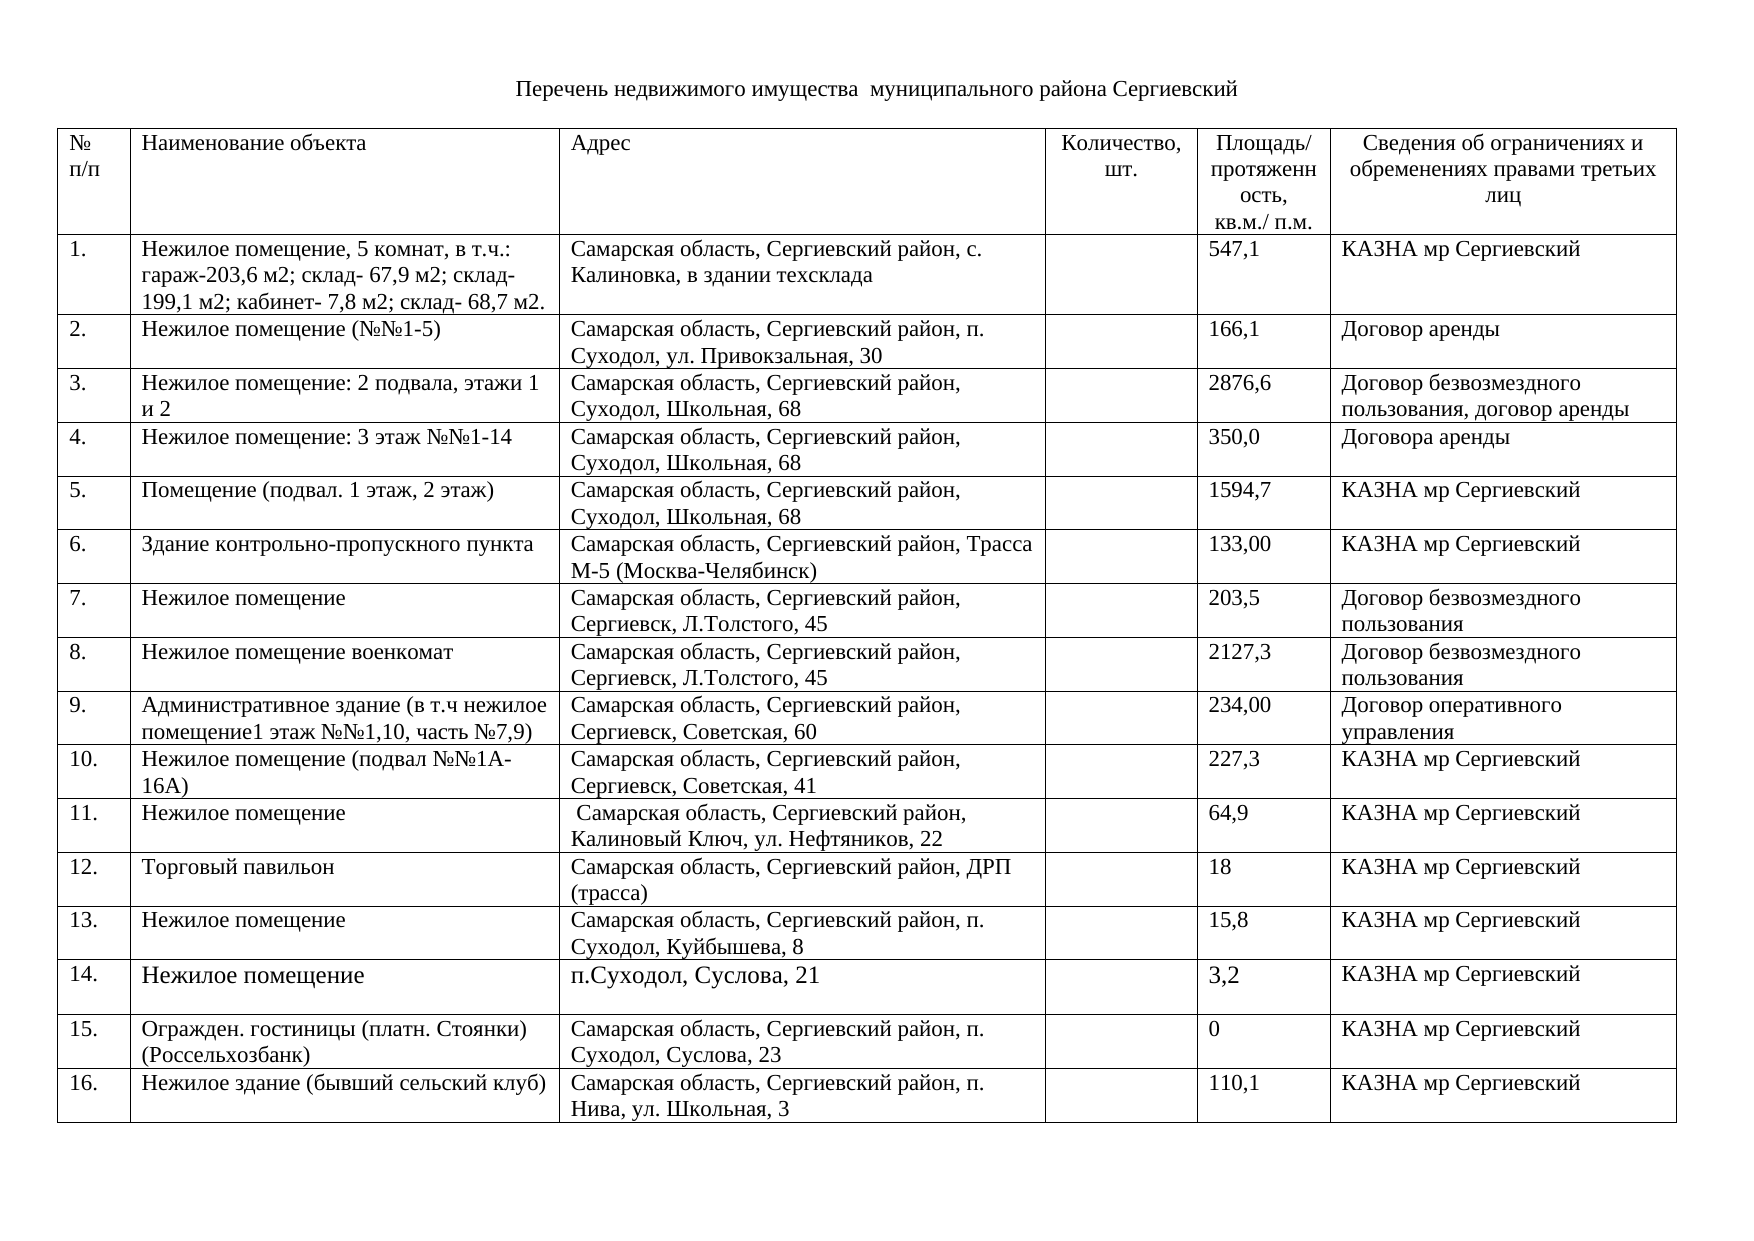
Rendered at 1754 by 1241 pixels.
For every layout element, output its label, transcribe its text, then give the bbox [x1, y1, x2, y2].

table_cell Самарская область, Сергиевский район, ДРП (трасса) [560, 853, 1045, 906]
table_cell Самарская область, Сергиевский район, Сергиевск, Советская, 60 [560, 692, 1045, 744]
table_cell Самарская область, Сергиевский район, Калиновый Ключ, ул. Нефтяников, 22 [560, 799, 1045, 852]
table_cell Нежилое помещение (№№1-5) [131, 315, 559, 368]
table_cell [58, 315, 130, 368]
table_cell [1046, 369, 1197, 422]
text Перечень недвижимого имущества муниципального района Сергиевский [75, 75, 1679, 101]
table_cell Договор безвозмездного пользования, договор аренды [1331, 369, 1676, 422]
table_cell КАЗНА мр Сергиевский [1331, 907, 1676, 959]
table_cell Нежилое помещение (подвал №№1А-16А) [131, 745, 559, 798]
table_cell Договор безвозмездного пользования [1331, 584, 1676, 637]
table_cell КАЗНА мр Сергиевский [1331, 799, 1676, 852]
table_cell 133,00 [1198, 530, 1330, 583]
table_cell [58, 638, 130, 691]
table_cell КАЗНА мр Сергиевский [1331, 1015, 1676, 1068]
table_cell [1046, 692, 1197, 744]
table_cell [58, 745, 130, 798]
table_cell [1046, 907, 1197, 959]
table_cell 227,3 [1198, 745, 1330, 798]
table_header № п/п [58, 129, 130, 234]
table_cell 0 [1198, 1015, 1330, 1068]
table_cell [58, 960, 130, 1014]
table_cell 203,5 [1198, 584, 1330, 637]
table_cell Нежилое помещение [131, 907, 559, 959]
table_cell Самарская область, Сергиевский район, Суходол, Школьная, 68 [560, 423, 1045, 476]
table_cell [58, 1069, 130, 1122]
table_cell Самарская область, Сергиевский район, п. Суходол, ул. Привокзальная, 30 [560, 315, 1045, 368]
table_cell [1046, 638, 1197, 691]
table_cell КАЗНА мр Сергиевский [1331, 477, 1676, 529]
table_header Наименование объекта [131, 129, 559, 234]
table_cell Договор аренды [1331, 315, 1676, 368]
table_cell [58, 477, 130, 529]
table_cell Самарская область, Сергиевский район, п. Нива, ул. Школьная, 3 [560, 1069, 1045, 1122]
table_cell 166,1 [1198, 315, 1330, 368]
table_cell [58, 530, 130, 583]
table_cell [1046, 477, 1197, 529]
table_cell Самарская область, Сергиевский район, Суходол, Школьная, 68 [560, 369, 1045, 422]
table_cell [1046, 960, 1197, 1014]
table_cell [1046, 853, 1197, 906]
table_cell Здание контрольно-пропускного пункта [131, 530, 559, 583]
table_header Сведения об ограничениях и обременениях правами третьих лиц [1331, 129, 1676, 234]
table_cell Самарская область, Сергиевский район, с. Калиновка, в здании техсклада [560, 235, 1045, 314]
table_cell Нежилое помещение, 5 комнат, в т.ч.: гараж-203,6 м2; склад- 67,9 м2; склад- 199,1 м2; кабинет- 7,8 м2; склад- 68,7 м2. [131, 235, 559, 314]
table_cell Нежилое помещение: 2 подвала, этажи 1 и 2 [131, 369, 559, 422]
table_cell [58, 799, 130, 852]
table_cell Огражден. гостиницы (платн. Стоянки) (Россельхозбанк) [131, 1015, 559, 1068]
table_cell Нежилое помещение военкомат [131, 638, 559, 691]
table_cell [58, 1015, 130, 1068]
table_cell Административное здание (в т.ч нежилое помещение1 этаж №№1,10, часть №7,9) [131, 692, 559, 744]
table_cell Самарская область, Сергиевский район, Сергиевск, Советская, 41 [560, 745, 1045, 798]
table_cell Нежилое помещение [131, 584, 559, 637]
table_cell 350,0 [1198, 423, 1330, 476]
table_cell 110,1 [1198, 1069, 1330, 1122]
table_cell Самарская область, Сергиевский район, Сергиевск, Л.Толстого, 45 [560, 584, 1045, 637]
table_cell 18 [1198, 853, 1330, 906]
table_cell [58, 369, 130, 422]
table_cell п.Суходол, Суслова, 21 [560, 960, 1045, 1014]
table_cell [1046, 235, 1197, 314]
table_cell 234,00 [1198, 692, 1330, 744]
table_cell Нежилое помещение [131, 799, 559, 852]
table_cell Договор безвозмездного пользования [1331, 638, 1676, 691]
table_cell [58, 235, 130, 314]
table_cell [1046, 1015, 1197, 1068]
table_cell Самарская область, Сергиевский район, Суходол, Школьная, 68 [560, 477, 1045, 529]
table_cell [1046, 799, 1197, 852]
table_cell [58, 423, 130, 476]
table_cell [1046, 584, 1197, 637]
table_cell КАЗНА мр Сергиевский [1331, 960, 1676, 1014]
table_cell [58, 853, 130, 906]
table_cell Самарская область, Сергиевский район, Сергиевск, Л.Толстого, 45 [560, 638, 1045, 691]
table_cell КАЗНА мр Сергиевский [1331, 745, 1676, 798]
table_cell 15,8 [1198, 907, 1330, 959]
table_header Площадь/ протяженность, кв.м./ п.м. [1198, 129, 1330, 234]
table_cell КАЗНА мр Сергиевский [1331, 530, 1676, 583]
table_cell Договора аренды [1331, 423, 1676, 476]
table_cell КАЗНА мр Сергиевский [1331, 235, 1676, 314]
table_cell 2876,6 [1198, 369, 1330, 422]
table_cell [1046, 315, 1197, 368]
table_cell 3,2 [1198, 960, 1330, 1014]
table_cell [58, 907, 130, 959]
table_cell 64,9 [1198, 799, 1330, 852]
table_header Адрес [560, 129, 1045, 234]
table_cell Нежилое помещение: 3 этаж №№1-14 [131, 423, 559, 476]
table_cell КАЗНА мр Сергиевский [1331, 853, 1676, 906]
table_cell 547,1 [1198, 235, 1330, 314]
table_cell Нежилое помещение [131, 960, 559, 1014]
table_cell Самарская область, Сергиевский район, п. Суходол, Суслова, 23 [560, 1015, 1045, 1068]
table_cell КАЗНА мр Сергиевский [1331, 1069, 1676, 1122]
table_cell Помещение (подвал. 1 этаж, 2 этаж) [131, 477, 559, 529]
table_cell [58, 584, 130, 637]
table_header Количество, шт. [1046, 129, 1197, 234]
table_cell Самарская область, Сергиевский район, п. Суходол, Куйбышева, 8 [560, 907, 1045, 959]
table_cell Нежилое здание (бывший сельский клуб) [131, 1069, 559, 1122]
table_cell [1046, 530, 1197, 583]
table_cell 1594,7 [1198, 477, 1330, 529]
table_cell [58, 692, 130, 744]
table_cell [1046, 1069, 1197, 1122]
table_cell [1046, 745, 1197, 798]
table_cell Договор оперативного управления [1331, 692, 1676, 744]
table_cell [1046, 423, 1197, 476]
table_cell Самарская область, Сергиевский район, Трасса М-5 (Москва-Челябинск) [560, 530, 1045, 583]
table_cell Торговый павильон [131, 853, 559, 906]
table_cell 2127,3 [1198, 638, 1330, 691]
